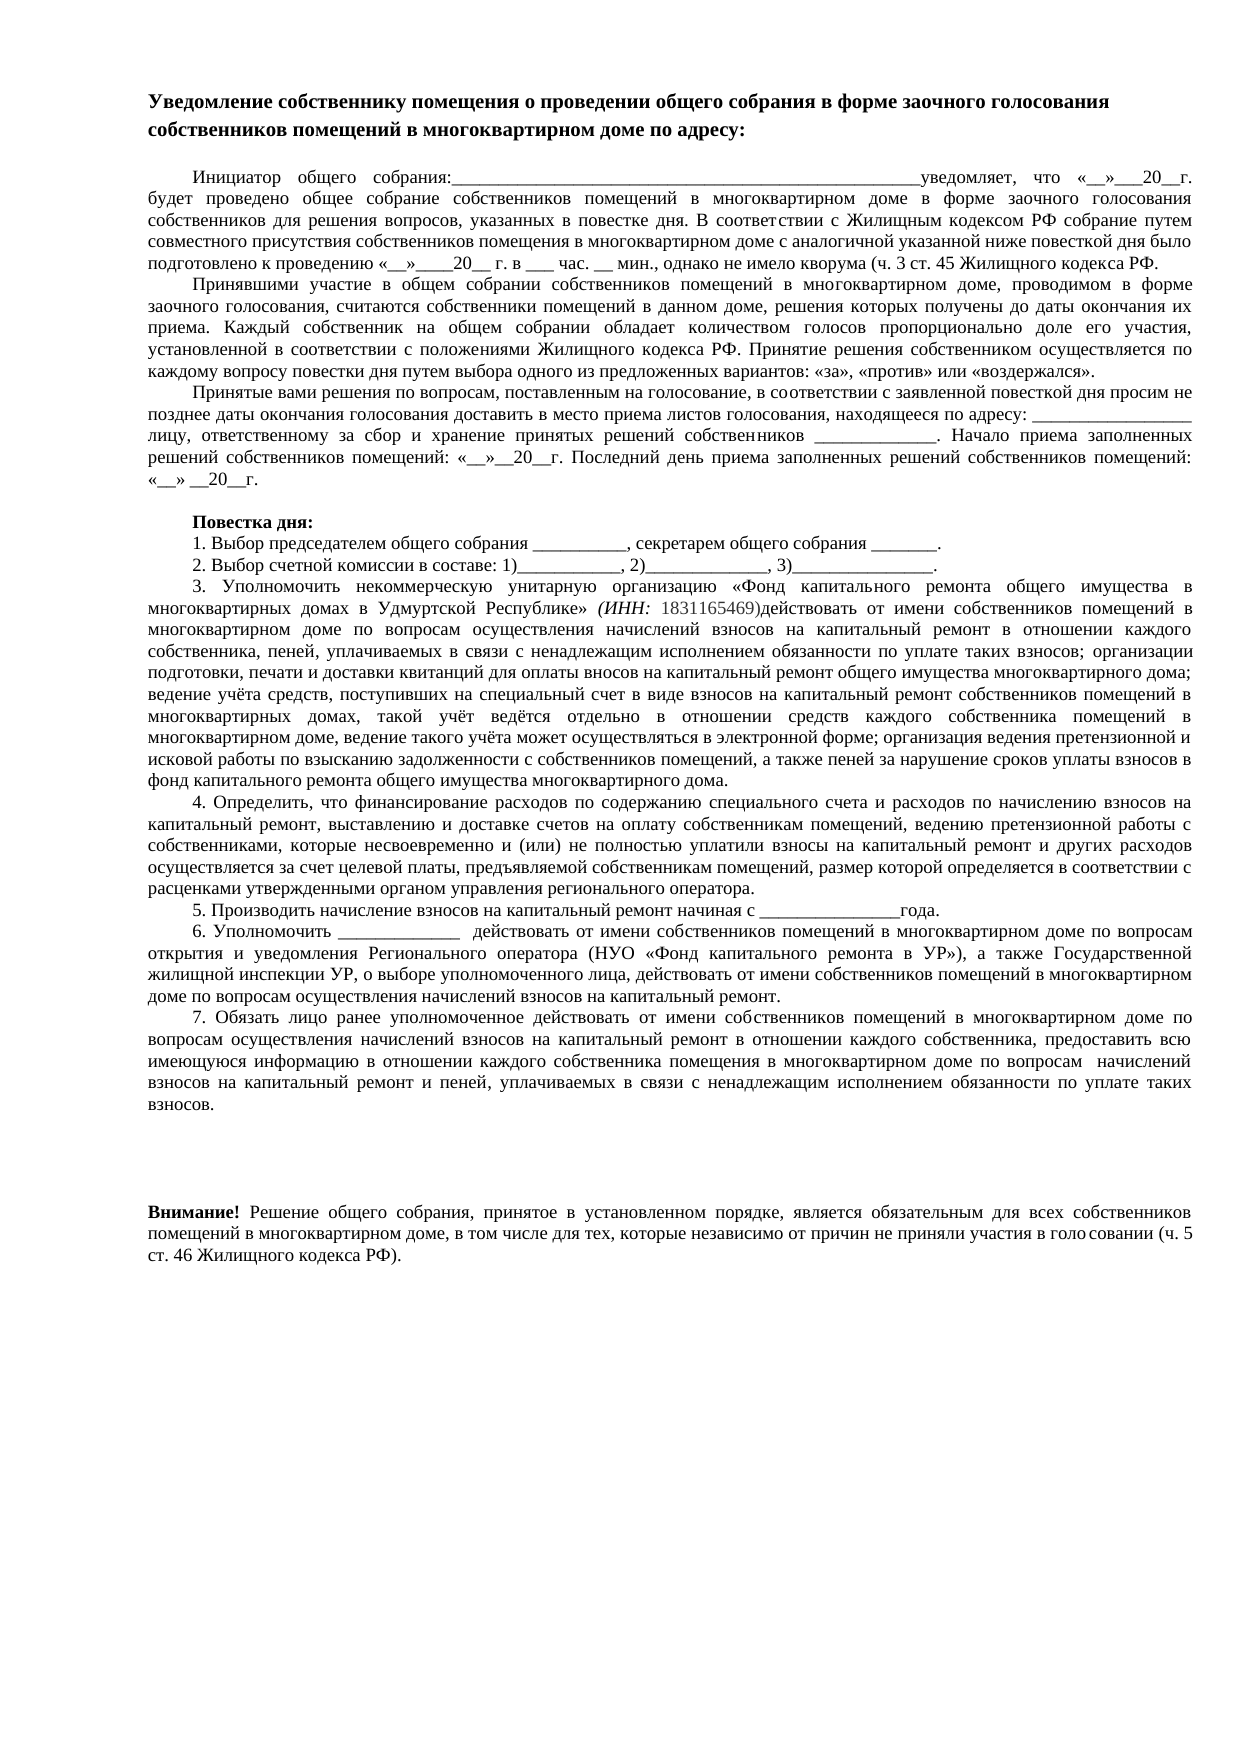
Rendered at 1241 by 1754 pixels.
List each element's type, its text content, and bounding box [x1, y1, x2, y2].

text Уведомление собственнику помещения о проведении общего собрания в форме заочного голосования собственников помещений в многоквартирном доме по адресу: [148, 89, 1193, 141]
text Инициатор общего собрания:__________________________________________________уведомляет, что «__»___20__г. будет проведено общее собрание собственников помещений в многоквартирном доме в форме заочного голосования собственников для решения вопросов, указанных в повестке дня. В соответствии с Жилищным кодексом РФ собрание путем совместного присутствия собственников помещения в многоквартирном доме с аналогичной указанной ниже повесткой дня было подготовлено к проведению «__»____20__ г. в ___ час. __ мин., однако не имело кворума (ч. 3 ст. 45 Жилищного кодекса РФ. [148, 166, 1193, 273]
text 5. Производить начисление взносов на капитальный ремонт начиная с _______________года. [148, 899, 1193, 920]
text 3. Уполномочить некоммерческую унитарную организацию «Фонд капитального ремонта общего имущества в многоквартирных домах в Удмуртской Республике» (ИНН: 1831165469)действовать от имени собственников помещений в многоквартирном доме по вопросам осуществления начислений взносов на капитальный ремонт в отношении каждого собственника, пеней, уплачиваемых в связи с ненадлежащим исполнением обязанности по уплате таких взносов; организации подготовки, печати и доставки квитанций для оплаты вносов на капитальный ремонт общего имущества многоквартирного дома; ведение учёта средств, поступивших на специальный счет в виде взносов на капитальный ремонт собственников помещений в многоквартирных домах, такой учёт ведётся отдельно в отношении средств каждого собственника помещений в многоквартирном доме, ведение такого учёта может осуществляться в электронной форме; организация ведения претензионной и исковой работы по взысканию задолженности с собственников помещений, а также пеней за нарушение сроков уплаты взносов в фонд капитального ремонта общего имущества многоквартирного дома. [148, 575, 1193, 791]
text Повестка дня: [148, 511, 1193, 532]
list 2. Выбор счетной комиссии в составе: 1)___________, 2)_____________, 3)_______________. [192, 554, 1193, 575]
text Внимание! Решение общего собрания, принятое в установленном порядке, является обязательным для всех собственников помещений в многоквартирном доме, в том числе для тех, которые независимо от причин не приняли участия в голосовании (ч. 5 ст. 46 Жилищного кодекса РФ). [148, 1201, 1193, 1265]
list 1. Выбор председателем общего собрания __________, секретарем общего собрания _______. [192, 532, 1193, 554]
text 6. Уполномочить _____________ действовать от имени собственников помещений в многоквартирном доме по вопросам открытия и уведомления Регионального оператора (НУО «Фонд капитального ремонта в УР»), а также Государственной жилищной инспекции УР, о выборе уполномоченного лица, действовать от имени собственников помещений в многоквартирном доме по вопросам осуществления начислений взносов на капитальный ремонт. [148, 920, 1193, 1006]
text 7. Обязать лицо ранее уполномоченное действовать от имени собственников помещений в многоквартирном доме по вопросам осуществления начислений взносов на капитальный ремонт в отношении каждого собственника, предоставить всю имеющуюся информацию в отношении каждого собственника помещения в многоквартирном доме по вопросам начислений взносов на капитальный ремонт и пеней, уплачиваемых в связи с ненадлежащим исполнением обязанности по уплате таких взносов. [148, 1006, 1193, 1114]
text 4. Определить, что финансирование расходов по содержанию специального счета и расходов по начислению взносов на капитальный ремонт, выставлению и доставке счетов на оплату собственникам помещений, ведению претензионной работы с собственниками, которые несвоевременно и (или) не полностью уплатили взносы на капитальный ремонт и других расходов осуществляется за счет целевой платы, предъявляемой собственникам помещений, размер которой определяется в соответствии с расценками утвержденными органом управления регионального оператора. [148, 791, 1193, 899]
text Принятые вами решения по вопросам, поставленным на голосование, в соответствии с заявленной повесткой дня просим не позднее даты окончания голосования доставить в место приема листов голосования, находящееся по адресу: _________________ лицу, ответственному за сбор и хранение принятых решений собственников _____________. Начало приема заполненных решений собственников помещений: «__»__20__г. Последний день приема заполненных решений собственников помещений: «__» __20__г. [148, 381, 1193, 489]
text Принявшими участие в общем собрании собственников помещений в многоквартирном доме, проводимом в форме заочного голосования, считаются собственники помещений в данном доме, решения которых получены до даты окончания их приема. Каждый собственник на общем собрании обладает количеством голосов пропорционально доле его участия, установленной в соответствии с положениями Жилищного кодекса РФ. Принятие решения собственником осуществляется по каждому вопросу повестки дня путем выбора одного из предложенных вариантов: «за», «против» или «воздержался». [148, 273, 1193, 381]
